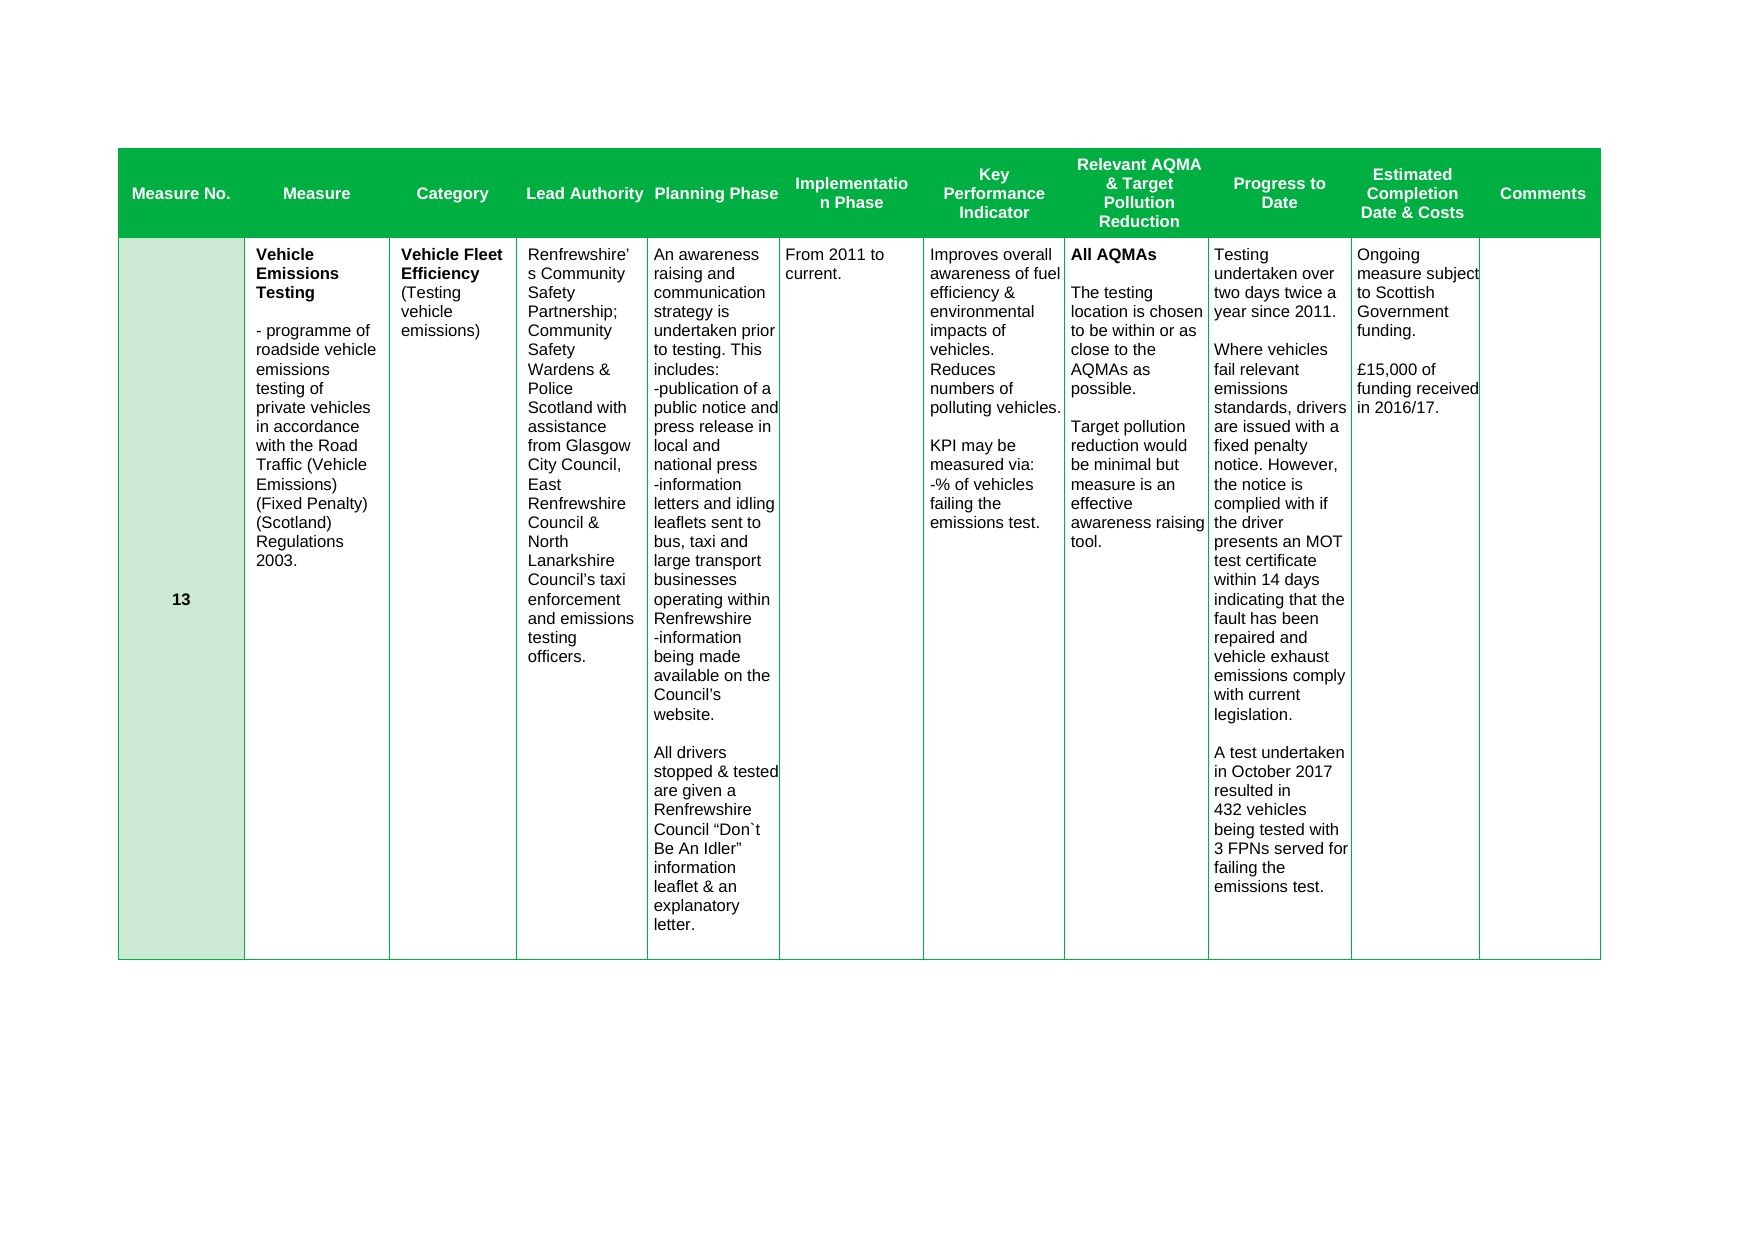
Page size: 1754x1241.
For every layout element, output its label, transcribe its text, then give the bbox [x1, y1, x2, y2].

table_header Measure No. [119, 149, 244, 237]
table_cell Vehicle Fleet Efficiency (Testing vehicle emissions) [390, 238, 516, 959]
table_cell An awareness raising and communication strategy is undertaken prior to testing. This includes: -publication of a public notice and press release in local and national press -information letters and idling leaflets sent to bus, taxi and large transport businesses operating within Renfrewshire -information being made available on the Council’s website. All drivers stopped & tested are given a Renfrewshire Council “Don`t Be An Idler” information leaflet & an explanatory letter. [648, 238, 779, 959]
table_header Estimated Completion Date & Costs [1352, 149, 1479, 237]
table_header Implementation Phase [780, 149, 923, 237]
table_header Comments [1480, 149, 1600, 237]
table_header Planning Phase [648, 149, 779, 237]
table_header Relevant AQMA & Target Pollution Reduction [1065, 149, 1208, 237]
table_cell Vehicle Emissions Testing - programme of roadside vehicle emissions testing of private vehicles in accordance with the Road Traffic (Vehicle Emissions) (Fixed Penalty) (Scotland) Regulations 2003. [245, 238, 389, 959]
table_cell 13 [119, 238, 244, 959]
table_cell From 2011 to current. [780, 238, 923, 959]
table_header Lead Authority [517, 149, 647, 237]
table_cell Testing undertaken over two days twice a year since 2011. Where vehicles fail relevant emissions standards, drivers are issued with a fixed penalty notice. However, the notice is complied with if the driver presents an MOT test certificate within 14 days indicating that the fault has been repaired and vehicle exhaust emissions comply with current legislation. A test undertaken in October 2017 resulted in 432 vehicles being tested with 3 FPNs served for failing the emissions test. [1209, 238, 1351, 959]
table_cell Ongoing measure subject to Scottish Government funding. £15,000 of funding received in 2016/17. [1352, 238, 1479, 959]
table_header Key Performance Indicator [924, 149, 1064, 237]
table_header Category [390, 149, 516, 237]
table_header Measure [245, 149, 389, 237]
table_header Progress to Date [1209, 149, 1351, 237]
table_cell All AQMAs The testing location is chosen to be within or as close to the AQMAs as possible. Target pollution reduction would be minimal but measure is an effective awareness raising tool. [1065, 238, 1208, 959]
table_cell Renfrewshire’s Community Safety Partnership; Community Safety Wardens & Police Scotland with assistance from Glasgow City Council, East Renfrewshire Council & North Lanarkshire Council’s taxi enforcement and emissions testing officers. [517, 238, 647, 959]
table_cell Improves overall awareness of fuel efficiency & environmental impacts of vehicles. Reduces numbers of polluting vehicles. KPI may be measured via: -% of vehicles failing the emissions test. [924, 238, 1064, 959]
table_cell [1480, 238, 1600, 959]
